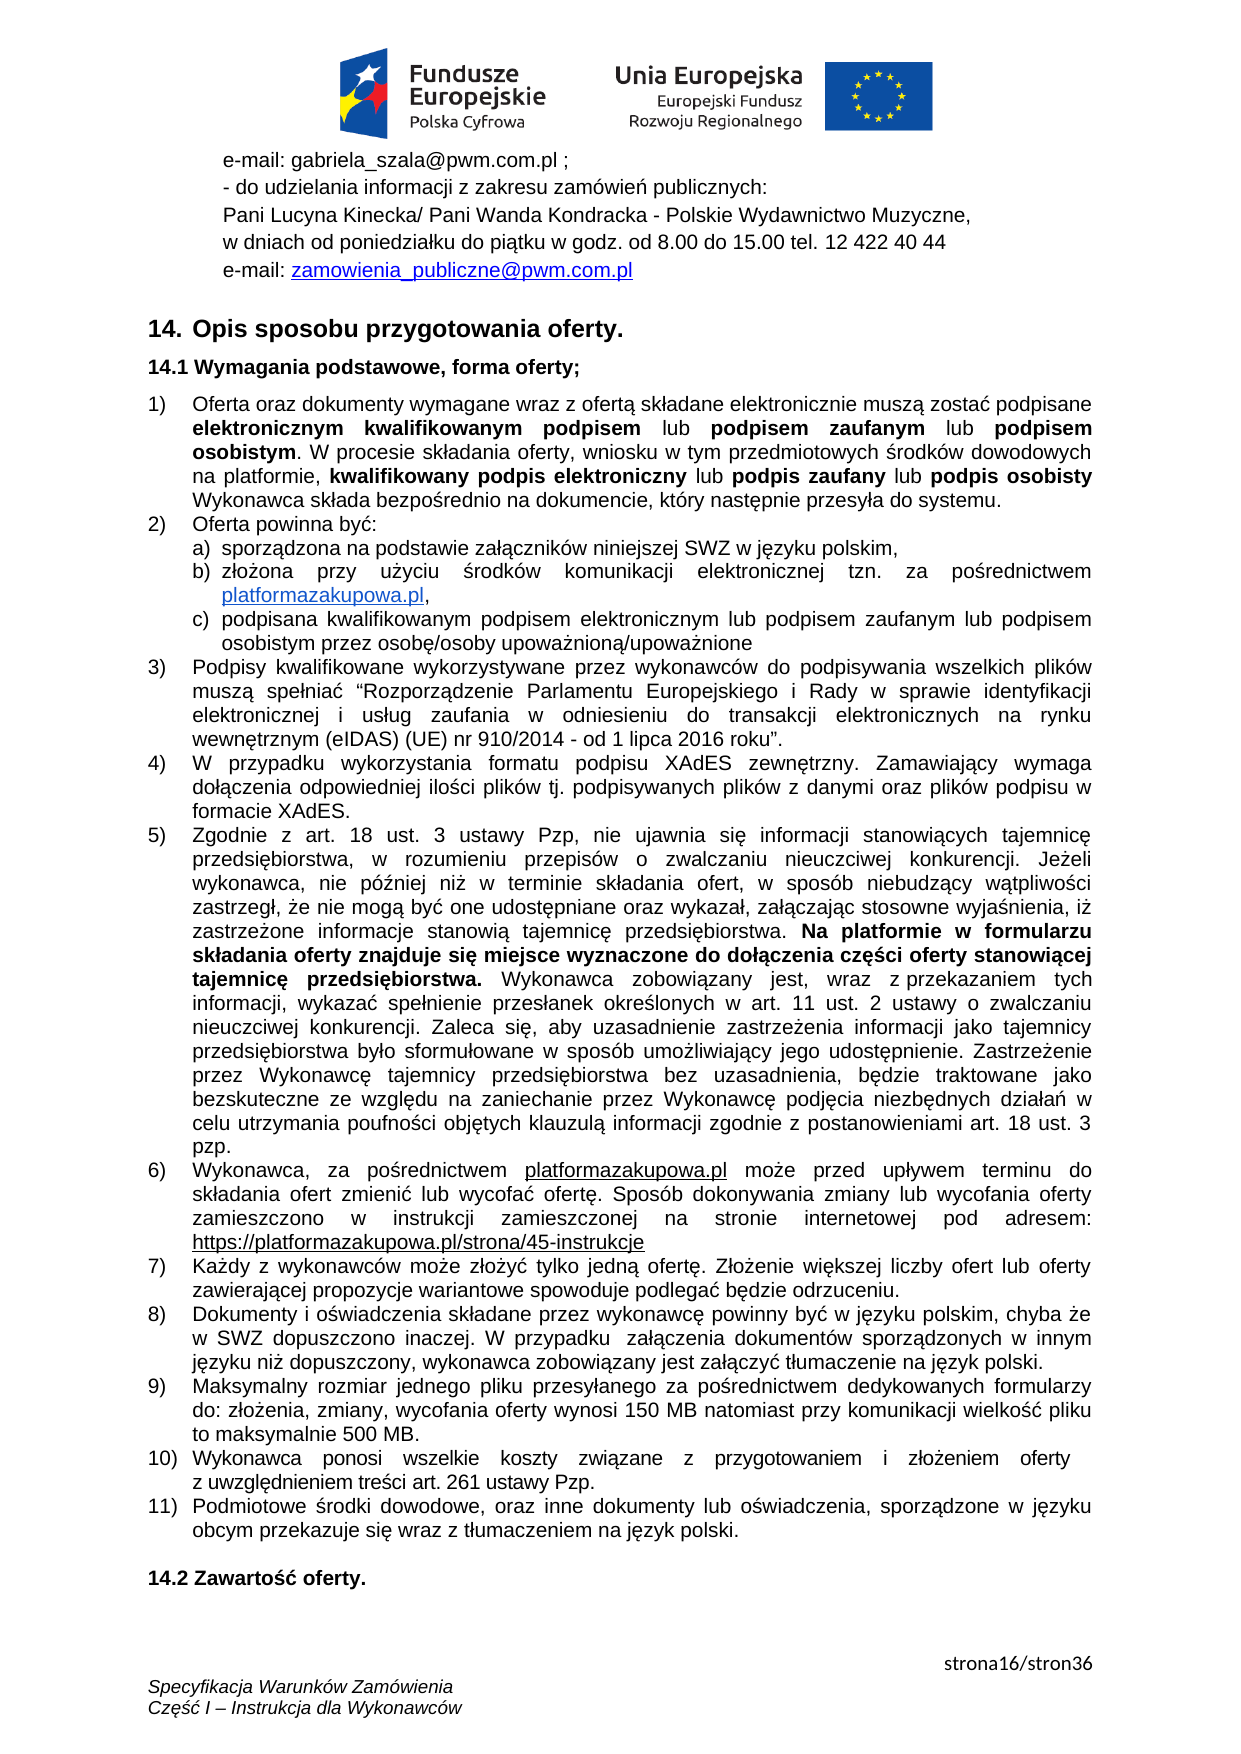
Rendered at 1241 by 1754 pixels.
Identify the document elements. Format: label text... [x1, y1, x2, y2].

list e-mail: gabriela_szala@pwm.com.pl ; [223, 148, 1093, 172]
list W przypadku wykorzystania formatu podpisu XAdES zewnętrzny. Zamawiający wymaga dołączenia odpowiedniej ilości plików tj. podpisywanych plików z danymi oraz plików podpisu w formacie XAdES. [148, 751, 1093, 823]
subtitle 14.2 Zawartość oferty. [148, 1566, 1093, 1589]
list złożona przy użyciu środków komunikacji elektronicznej tzn. za pośrednictwem platformazakupowa.pl, [192, 559, 1093, 607]
list Dokumenty i oświadczenia składane przez wykonawcę powinny być w języku polskim, chyba że w SWZ dopuszczono inaczej. W przypadku załączenia dokumentów sporządzonych w innym języku niż dopuszczony, wykonawca zobowiązany jest załączyć tłumaczenie na język polski. [148, 1302, 1093, 1374]
list Wykonawca ponosi wszelkie koszty związane z przygotowaniem i złożeniem oferty z uwzględnieniem treści art. 261 ustawy Pzp. [148, 1446, 1093, 1494]
list Pani Lucyna Kinecka/ Pani Wanda Kondracka - Polskie Wydawnictwo Muzyczne, [223, 203, 1093, 227]
list Zgodnie z art. 18 ust. 3 ustawy Pzp, nie ujawnia się informacji stanowiących tajemnicę przedsiębiorstwa, w rozumieniu przepisów o zwalczaniu nieuczciwej konkurencji. Jeżeli wykonawca, nie później niż w terminie składania ofert, w sposób niebudzący wątpliwości zastrzegł, że nie mogą być one udostępniane oraz wykazał, załączając stosowne wyjaśnienia, iż zastrzeżone informacje stanowią tajemnicę przedsiębiorstwa. Na platformie w formularzu składania oferty znajduje się miejsce wyznaczone do dołączenia części oferty stanowiącej tajemnicę przedsiębiorstwa. Wykonawca zobowiązany jest, wraz z przekazaniem tych informacji, wykazać spełnienie przesłanek określonych w art. 11 ust. 2 ustawy o zwalczaniu nieuczciwej konkurencji. Zaleca się, aby uzasadnienie zastrzeżenia informacji jako tajemnicy przedsiębiorstwa było sformułowane w sposób umożliwiający jego udostępnienie. Zastrzeżenie przez Wykonawcę tajemnicy przedsiębiorstwa bez uzasadnienia, będzie traktowane jako bezskuteczne ze względu na zaniechanie przez Wykonawcę podjęcia niezbędnych działań w celu utrzymania poufności objętych klauzulą informacji zgodnie z postanowieniami art. 18 ust. 3 pzp. [148, 823, 1093, 1158]
list e-mail: zamowienia_publiczne@pwm.com.pl [223, 258, 1093, 282]
picture [322, 7, 946, 148]
list Podpisy kwalifikowane wykorzystywane przez wykonawców do podpisywania wszelkich plików muszą spełniać “Rozporządzenie Parlamentu Europejskiego i Rady w sprawie identyfikacji elektronicznej i usług zaufania w odniesieniu do transakcji elektronicznych na rynku wewnętrznym (eIDAS) (UE) nr 910/2014 - od 1 lipca 2016 roku”. [148, 655, 1093, 751]
list Maksymalny rozmiar jednego pliku przesyłanego za pośrednictwem dedykowanych formularzy do: złożenia, zmiany, wycofania oferty wynosi 150 MB natomiast przy komunikacji wielkość pliku to maksymalnie 500 MB. [148, 1374, 1093, 1446]
list w dniach od poniedziałku do piątku w godz. od 8.00 do 15.00 tel. 12 422 40 44 [223, 230, 1093, 254]
list Podmiotowe środki dowodowe, oraz inne dokumenty lub oświadczenia, sporządzone w języku obcym przekazuje się wraz z tłumaczeniem na język polski. [148, 1494, 1093, 1542]
list Oferta oraz dokumenty wymagane wraz z ofertą składane elektronicznie muszą zostać podpisane elektronicznym kwalifikowanym podpisem lub podpisem zaufanym lub podpisem osobistym. W procesie składania oferty, wniosku w tym przedmiotowych środków dowodowych na platformie, kwalifikowany podpis elektroniczny lub podpis zaufany lub podpis osobisty Wykonawca składa bezpośrednio na dokumencie, który następnie przesyła do systemu. [148, 392, 1093, 511]
list sporządzona na podstawie załączników niniejszej SWZ w języku polskim, [192, 535, 1093, 559]
list Wykonawca, za pośrednictwem platformazakupowa.pl może przed upływem terminu do składania ofert zmienić lub wycofać ofertę. Sposób dokonywania zmiany lub wycofania oferty zamieszczono w instrukcji zamieszczonej na stronie internetowej pod adresem: https://platformazakupowa.pl/strona/45-instrukcje [148, 1158, 1093, 1254]
list podpisana kwalifikowanym podpisem elektronicznym lub podpisem zaufanym lub podpisem osobistym przez osobę/osoby upoważnioną/upoważnione [192, 607, 1093, 655]
subtitle Opis sposobu przygotowania oferty. [148, 314, 1093, 343]
list Każdy z wykonawców może złożyć tylko jedną ofertę. Złożenie większej liczby ofert lub oferty zawierającej propozycje wariantowe spowoduje podlegać będzie odrzuceniu. [148, 1254, 1093, 1302]
subtitle 14.1 Wymagania podstawowe, forma oferty; [148, 355, 1093, 379]
list - do udzielania informacji z zakresu zamówień publicznych: [223, 175, 1093, 199]
list Oferta powinna być: [148, 511, 1093, 535]
